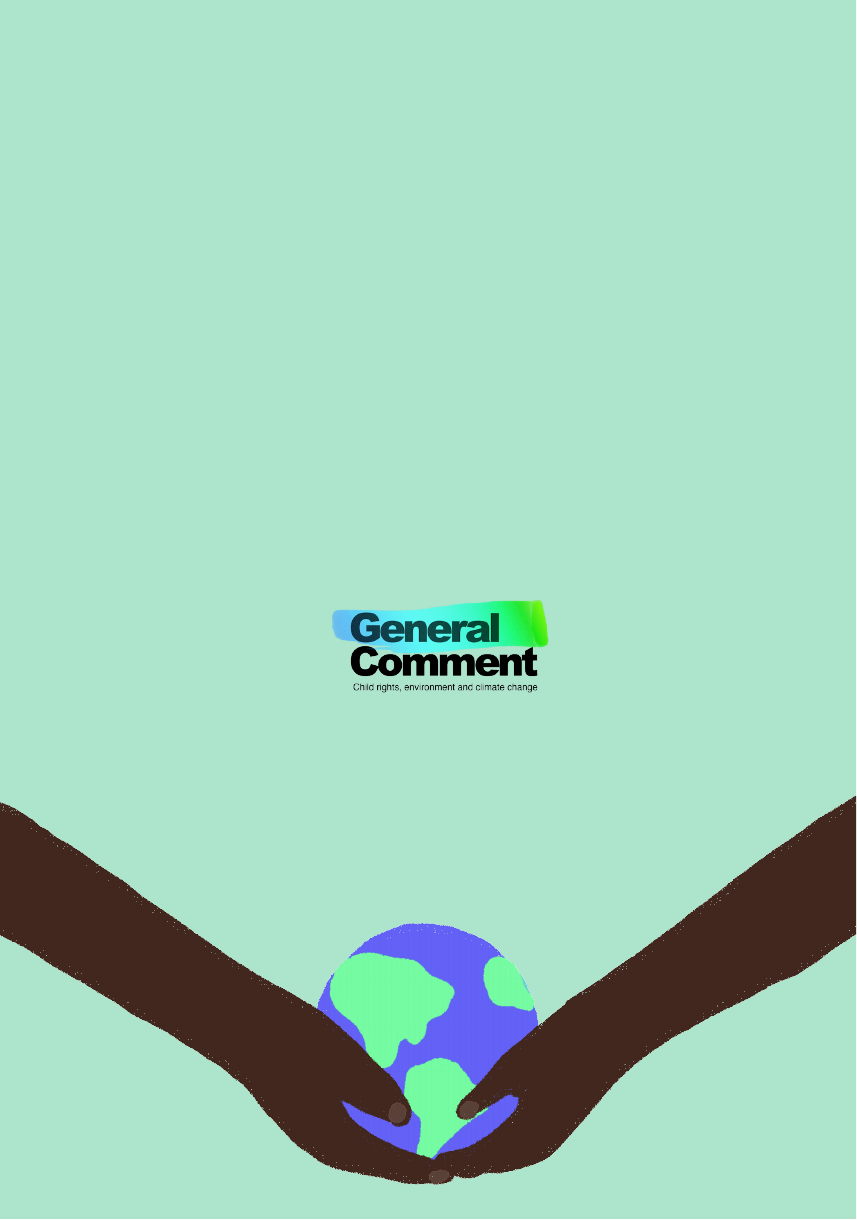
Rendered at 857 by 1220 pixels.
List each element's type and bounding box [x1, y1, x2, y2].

picture [0, 796, 857, 1210]
picture [301, 575, 585, 732]
